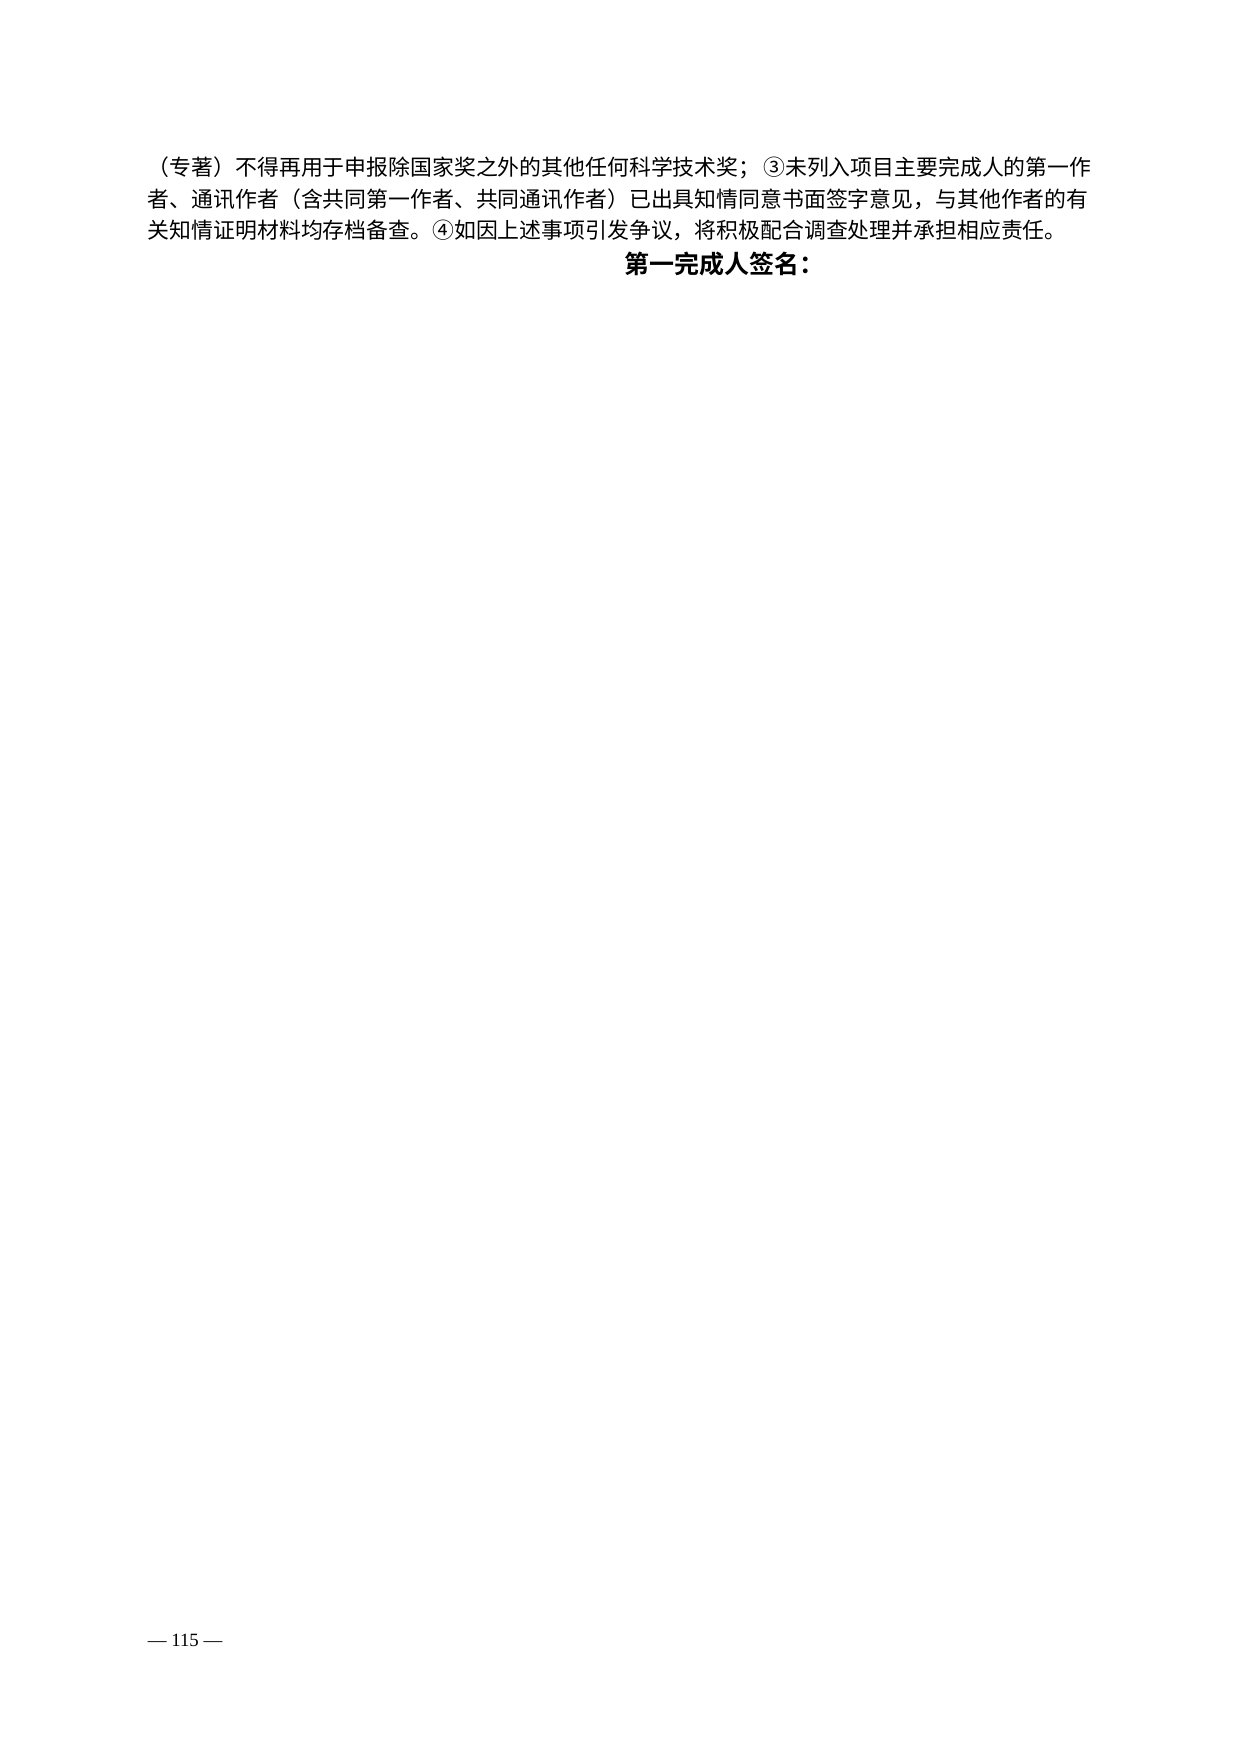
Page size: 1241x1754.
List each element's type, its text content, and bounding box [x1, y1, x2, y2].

text 第一完成人签名： [148, 245, 1092, 281]
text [148, 150, 1092, 245]
